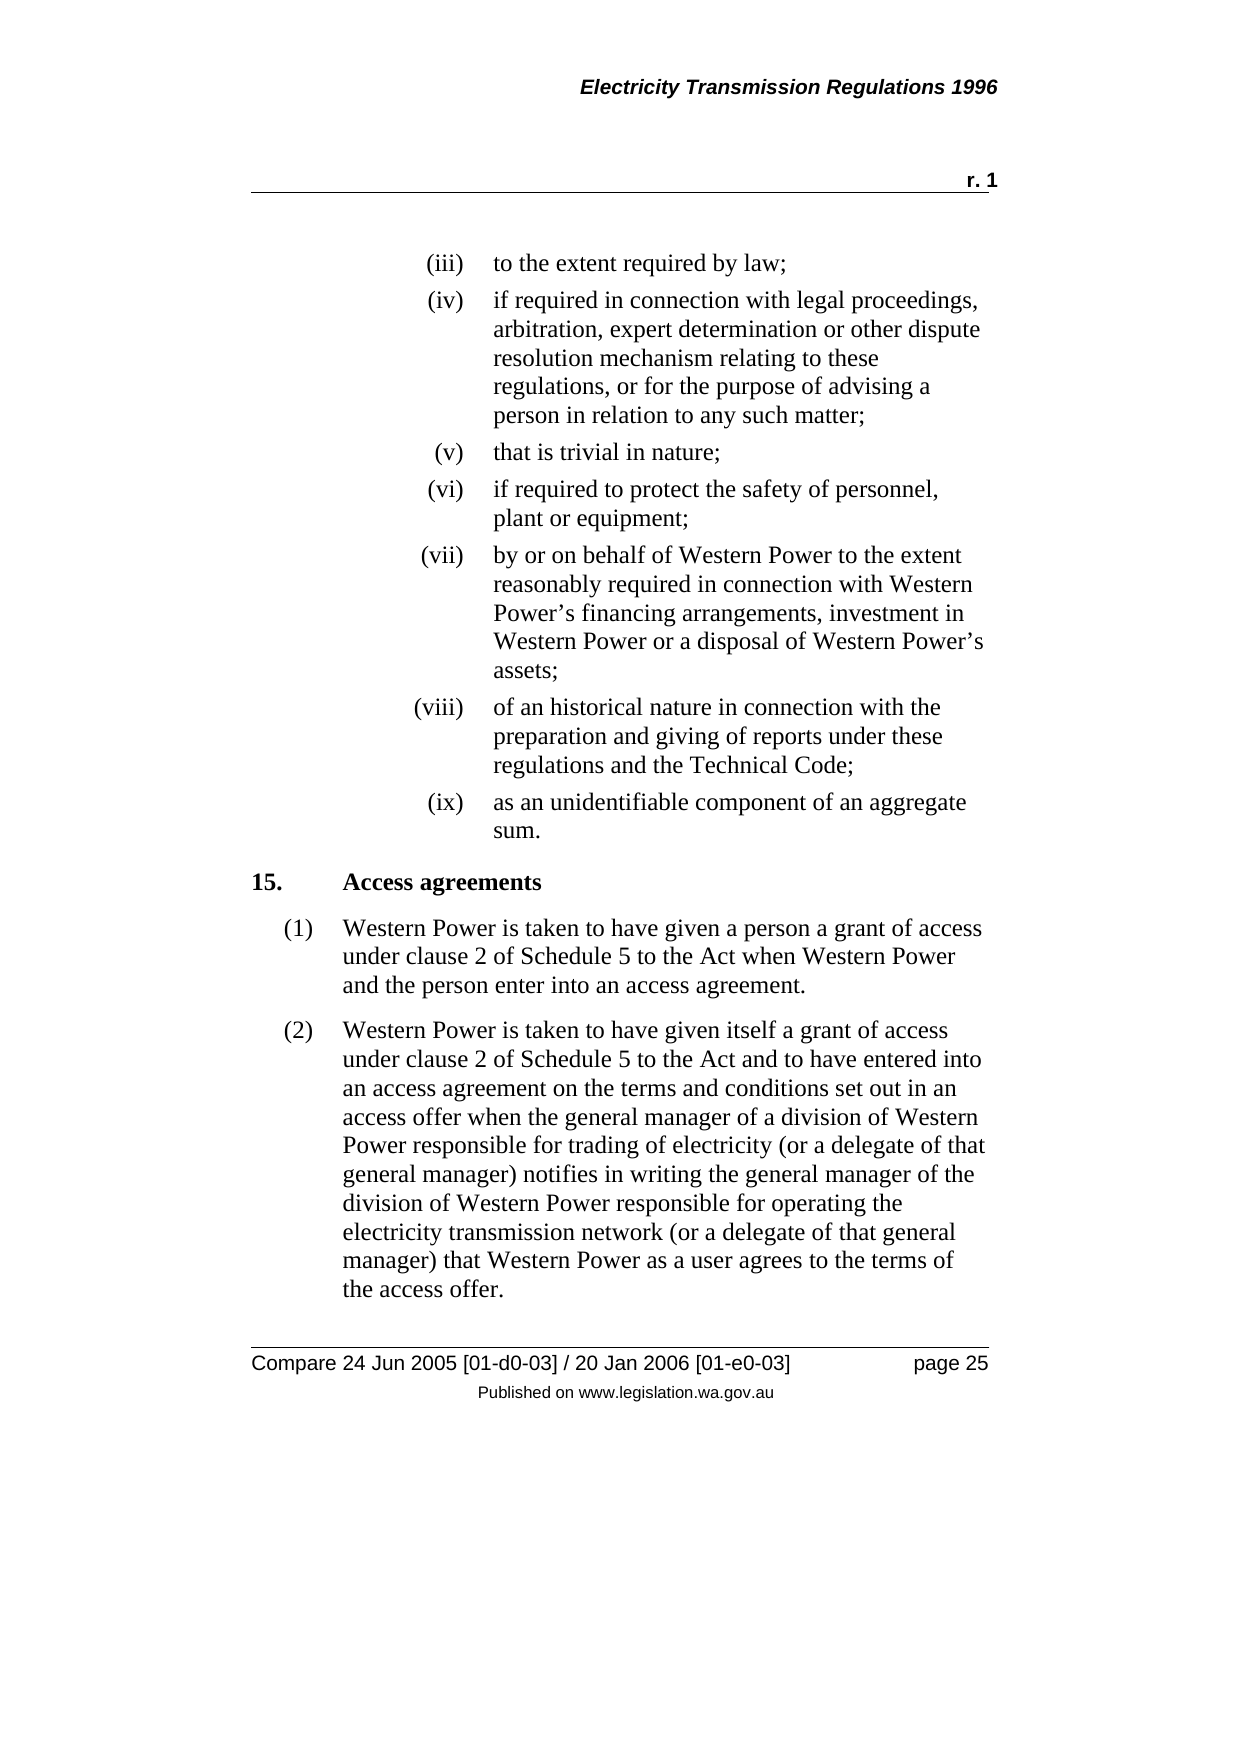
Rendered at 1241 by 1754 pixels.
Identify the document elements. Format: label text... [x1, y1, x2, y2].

text (vi) if required to protect the safety of personnel, plant or equipment; [251, 474, 989, 532]
text (2) Western Power is taken to have given itself a grant of access under clause 2 of Schedule 5 to the Act and to have entered into an access agreement on the terms and conditions set out in an access offer when the general manager of a division of Western Power responsible for trading of electricity (or a delegate of that general manager) notifies in writing the general manager of the division of Western Power responsible for operating the electricity transmission network (or a delegate of that general manager) that Western Power as a user agrees to the terms of the access offer. [251, 1016, 989, 1303]
text (iv) if required in connection with legal proceedings, arbitration, expert determination or other dispute resolution mechanism relating to these regulations, or for the purpose of advising a person in relation to any such matter; [251, 285, 989, 429]
text (ix) as an unidentifiable component of an aggregate sum. [251, 787, 989, 844]
text (viii) of an historical nature in connection with the preparation and giving of reports under these regulations and the Technical Code; [251, 692, 989, 778]
text (iii) to the extent required by law; [251, 248, 989, 277]
text (vii) by or on behalf of Western Power to the extent reasonably required in connection with Western Power’s financing arrangements, investment in Western Power or a disposal of Western Power’s assets; [251, 540, 989, 684]
text (v) that is trivial in nature; [251, 437, 989, 466]
text (1) Western Power is taken to have given a person a grant of access under clause 2 of Schedule 5 to the Act when Western Power and the person enter into an access agreement. [251, 913, 989, 999]
subtitle 15. Access agreements [251, 867, 989, 896]
